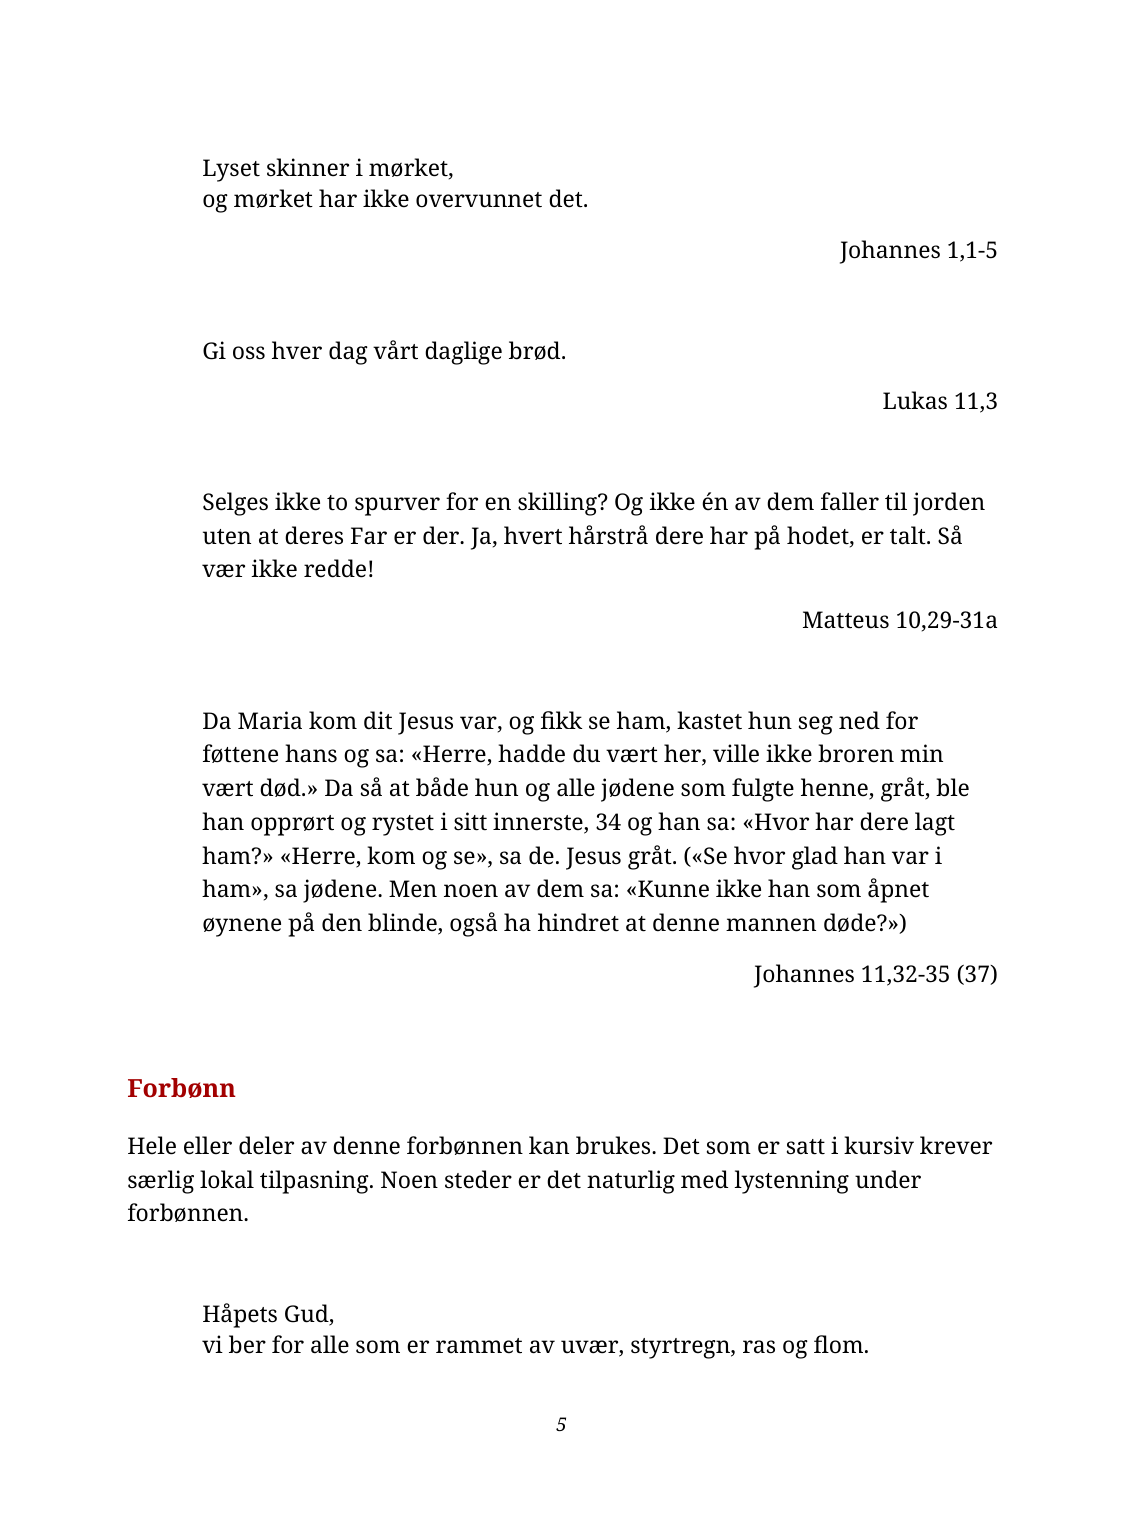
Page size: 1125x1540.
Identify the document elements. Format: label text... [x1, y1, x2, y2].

text Da Maria kom dit Jesus var, og fikk se ham, kastet hun seg ned for føttene hans og sa: «Herre, hadde du vært her, ville ikke broren min vært død.» Da så at både hun og alle jødene som fulgte henne, gråt, ble han opprørt og rystet i sitt innerste, 34 og han sa: «Hvor har dere lagt ham?» «Herre, kom og se», sa de. Jesus gråt. («Se hvor glad han var i ham», sa jødene. Men noen av dem sa: «Kunne ikke han som åpnet øynene på den blinde, også ha hindret at denne mannen døde?») [202, 704, 998, 938]
text Matteus 10,29-31a [202, 604, 998, 635]
text Lyset skinner i mørket, [202, 152, 998, 183]
text Johannes 1,1-5 [202, 234, 998, 265]
subtitle Forbønn [127, 1071, 998, 1105]
text Selges ikke to spurver for en skilling? Og ikke én av dem faller til jorden uten at deres Far er der. Ja, hvert hårstrå dere har på hodet, er talt. Så vær ikke redde! [202, 486, 998, 584]
text vi ber for alle som er rammet av uvær, styrtregn, ras og flom. [202, 1329, 998, 1361]
text Håpets Gud, [202, 1298, 998, 1329]
text Johannes 11,32-35 (37) [202, 957, 998, 989]
text og mørket har ikke overvunnet det. [202, 183, 998, 214]
text Hele eller deler av denne forbønnen kan brukes. Det som er satt i kursiv krever særlig lokal tilpasning. Noen steder er det naturlig med lystenning under forbønnen. [127, 1130, 998, 1229]
text Gi oss hver dag vårt daglige brød. [202, 334, 998, 366]
text Lukas 11,3 [202, 385, 998, 416]
